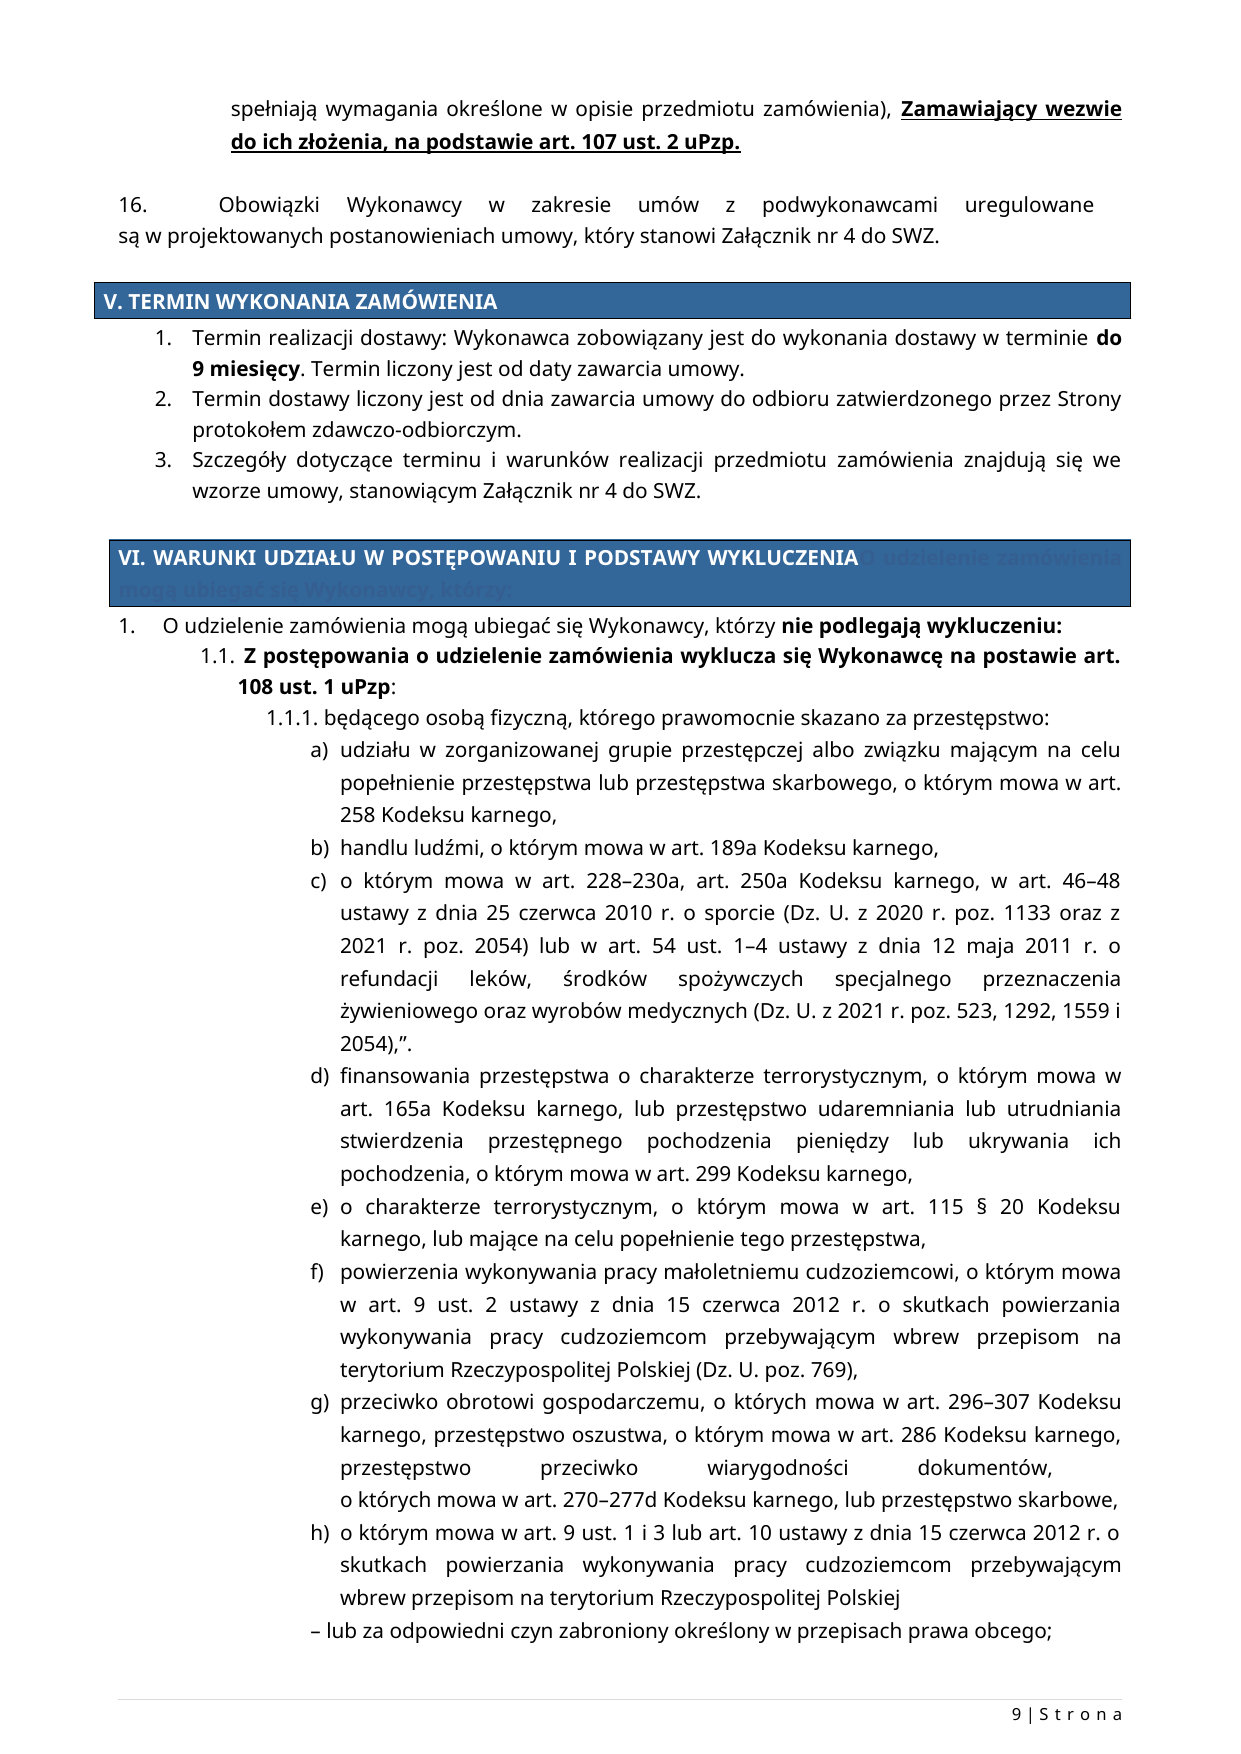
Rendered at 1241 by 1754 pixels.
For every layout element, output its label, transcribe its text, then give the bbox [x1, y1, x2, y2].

subtitle V. TERMIN WYKONANIA ZAMÓWIENIA [95, 283, 1130, 318]
list Obowiązki Wykonawcy w zakresie umów z podwykonawcami uregulowane są w projektowanych postanowieniach umowy, który stanowi Załącznik nr 4 do SWZ. [118, 190, 1122, 249]
list Z postępowania o udzielenie zamówienia wyklucza się Wykonawcę na postawie art. 108 ust. 1 uPzp: [200, 642, 1122, 701]
subtitle VI. WARUNKI UDZIAŁU W POSTĘPOWANIU I PODSTAWY WYKLUCZENIAO udzielenie zamówienia mogą ubiegać się Wykonawcy, którzy: [110, 541, 1130, 606]
list handlu ludźmi, o którym mowa w art. 189a Kodeksu karnego, [310, 833, 1122, 862]
list powierzenia wykonywania pracy małoletniemu cudzoziemcowi, o którym mowa w art. 9 ust. 2 ustawy z dnia 15 czerwca 2012 r. o skutkach powierzania wykonywania pracy cudzoziemcom przebywającym wbrew przepisom na terytorium Rzeczypospolitej Polskiej (Dz. U. poz. 769), [310, 1257, 1122, 1383]
list udziału w zorganizowanej grupie przestępczej albo związku mającym na celu popełnienie przestępstwa lub przestępstwa skarbowego, o którym mowa w art. 258 Kodeksu karnego, [310, 735, 1122, 829]
list finansowania przestępstwa o charakterze terrorystycznym, o którym mowa w art. 165a Kodeksu karnego, lub przestępstwo udaremniania lub utrudniania stwierdzenia przestępnego pochodzenia pieniędzy lub ukrywania ich pochodzenia, o którym mowa w art. 299 Kodeksu karnego, [310, 1061, 1122, 1188]
list o którym mowa w art. 9 ust. 1 i 3 lub art. 10 ustawy z dnia 15 czerwca 2012 r. o skutkach powierzania wykonywania pracy cudzoziemcom przebywającym wbrew przepisom na terytorium Rzeczypospolitej Polskiej [310, 1518, 1122, 1612]
list o którym mowa w art. 228–230a, art. 250a Kodeksu karnego, w art. 46–48 ustawy z dnia 25 czerwca 2010 r. o sporcie (Dz. U. z 2020 r. poz. 1133 oraz z 2021 r. poz. 2054) lub w art. 54 ust. 1–4 ustawy z dnia 12 maja 2011 r. o refundacji leków, środków spożywczych specjalnego przeznaczenia żywieniowego oraz wyrobów medycznych (Dz. U. z 2021 r. poz. 523, 1292, 1559 i 2054),”. [310, 866, 1122, 1057]
list – lub za odpowiedni czyn zabroniony określony w przepisach prawa obcego; [310, 1616, 1122, 1644]
list przeciwko obrotowi gospodarczemu, o których mowa w art. 296–307 Kodeksu karnego, przestępstwo oszustwa, o którym mowa w art. 286 Kodeksu karnego, przestępstwo przeciwko wiarygodności dokumentów, o których mowa w art. 270–277d Kodeksu karnego, lub przestępstwo skarbowe, [310, 1387, 1122, 1514]
list Termin dostawy liczony jest od dnia zawarcia umowy do odbioru zatwierdzonego przez Strony protokołem zdawczo-odbiorczym. [154, 384, 1122, 443]
list o charakterze terrorystycznym, o którym mowa w art. 115 § 20 Kodeksu karnego, lub mające na celu popełnienie tego przestępstwa, [310, 1192, 1122, 1253]
list Szczegóły dotyczące terminu i warunków realizacji przedmiotu zamówienia znajdują się we wzorze umowy, stanowiącym Załącznik nr 4 do SWZ. [154, 446, 1122, 505]
list O udzielenie zamówienia mogą ubiegać się Wykonawcy, którzy nie podlegają wykluczeniu: [118, 611, 1122, 639]
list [156, 94, 1122, 156]
list Termin realizacji dostawy: Wykonawca zobowiązany jest do wykonania dostawy w terminie do 9 miesięcy. Termin liczony jest od daty zawarcia umowy. [154, 323, 1122, 382]
text 1.1.1. będącego osobą fizyczną, którego prawomocnie skazano za przestępstwo: [266, 703, 1122, 731]
